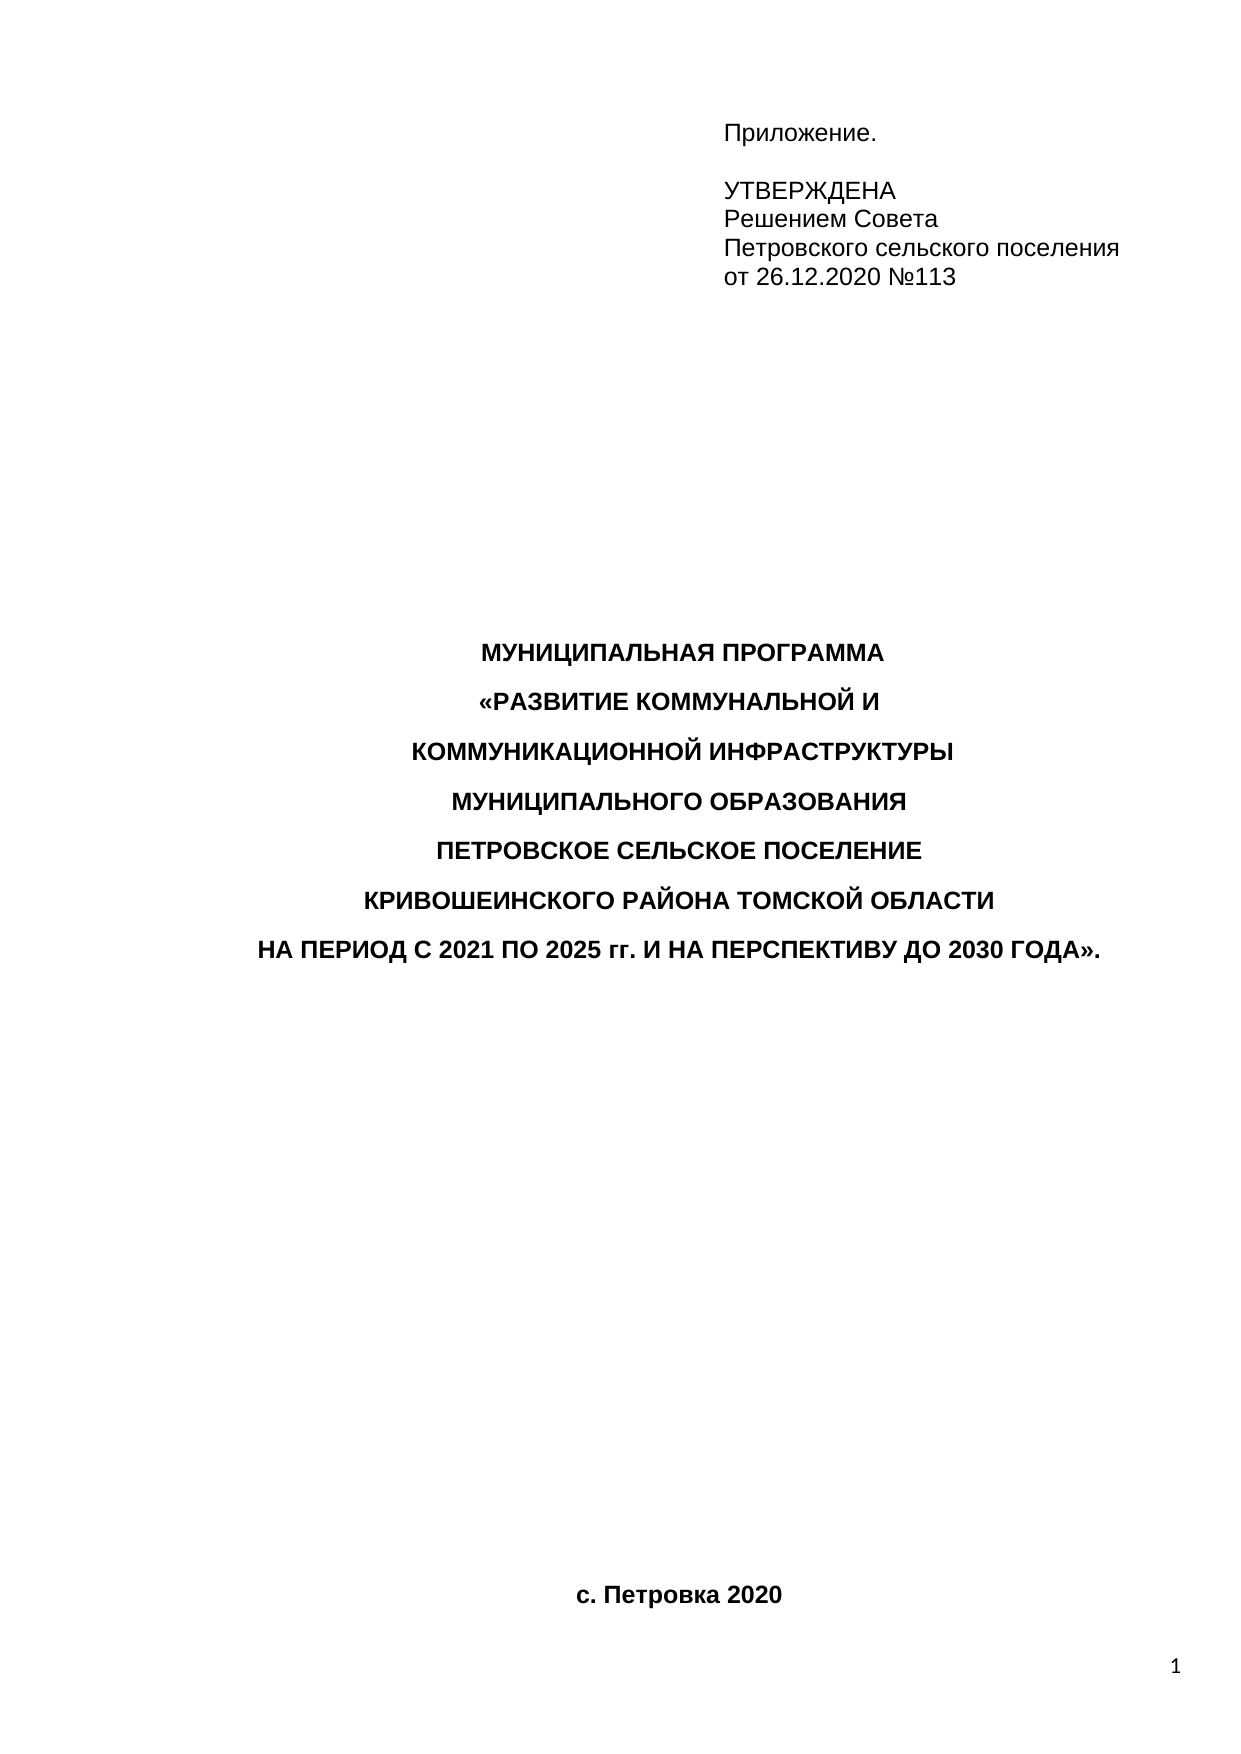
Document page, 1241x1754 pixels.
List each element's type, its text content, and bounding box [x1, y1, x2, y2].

text Петровского сельского поселения [177, 233, 1181, 262]
text КОММУНИКАЦИОННОЙ ИНФРАСТРУКТУРЫ [177, 737, 1181, 766]
text МУНИЦИПАЛЬНОГО ОБРАЗОВАНИЯ [177, 786, 1181, 815]
text КРИВОШЕИНСКОГО РАЙОНА ТОМСКОЙ ОБЛАСТИ [177, 886, 1181, 914]
text НА ПЕРИОД с 2021 по 2025 гг. и на перспективу до 2030 года». [177, 935, 1181, 964]
text «РАЗВИТИЕ КОММУНАЛЬНОЙ И [177, 687, 1181, 716]
text Решением Совета [177, 204, 1181, 233]
text УТВЕРЖДЕНА [177, 176, 1181, 204]
text ПЕТРОВСКОЕ СЕЛЬСКОЕ ПОСЕЛЕНИЕ [177, 836, 1181, 865]
text Приложение. [177, 118, 1181, 147]
text от 26.12.2020 №113 [177, 262, 1181, 291]
text с. Петровка 2020 [177, 1580, 1181, 1608]
text МУНИЦИПАЛЬНАЯ ПРОГРАММА [177, 638, 1181, 666]
